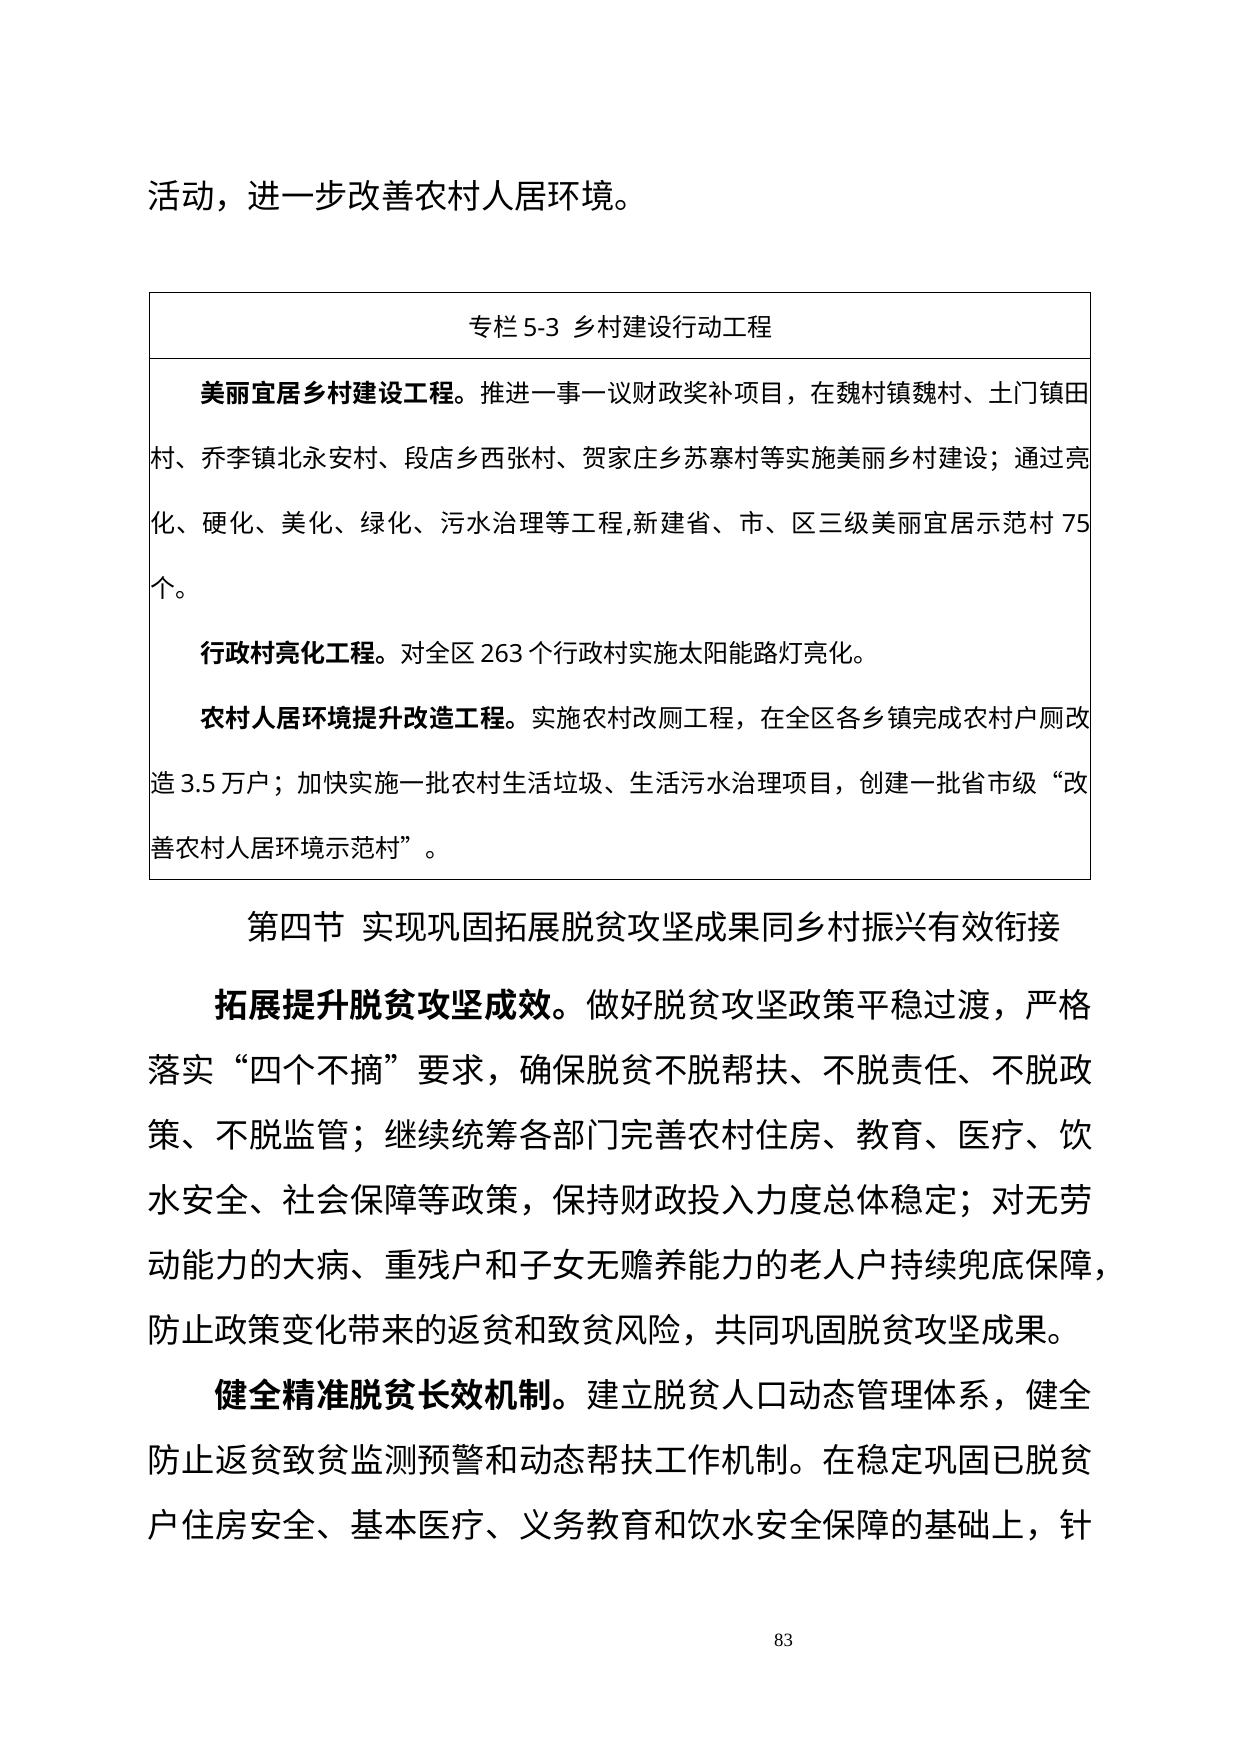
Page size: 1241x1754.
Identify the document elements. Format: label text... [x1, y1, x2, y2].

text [148, 162, 1093, 227]
table_header 专栏5-3 乡村建设行动工程 [150, 293, 1090, 358]
table_cell 美丽宜居乡村建设工程。推进一事一议财政奖补项目，在魏村镇魏村、土门镇田村、乔李镇北永安村、段店乡西张村、贺家庄乡苏寨村等实施美丽乡村建设；通过亮化、硬化、美化、绿化、污水治理等工程,新建省、市、区三级美丽宜居示范村75个。 行政村亮化工程。对全区263个行政村实施太阳能路灯亮化。 农村人居环境提升改造工程。实施农村改厕工程，在全区各乡镇完成农村户厕改造3.5万户；加快实施一批农村生活垃圾、生活污水治理项目，创建一批省市级“改善农村人居环境示范村”。 [150, 359, 1090, 879]
subtitle 第四节 实现巩固拓展脱贫攻坚成果同乡村振兴有效衔接 [148, 893, 1093, 958]
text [148, 1360, 1093, 1555]
text 拓展提升脱贫攻坚成效。做好脱贫攻坚政策平稳过渡，严格落实“四个不摘”要求，确保脱贫不脱帮扶、不脱责任、不脱政策、不脱监管；继续统筹各部门完善农村住房、教育、医疗、饮水安全、社会保障等政策，保持财政投入力度总体稳定；对无劳动能力的大病、重残户和子女无赡养能力的老人户持续兜底保障，防止政策变化带来的返贫和致贫风险，共同巩固脱贫攻坚成果。 [148, 970, 1093, 1360]
